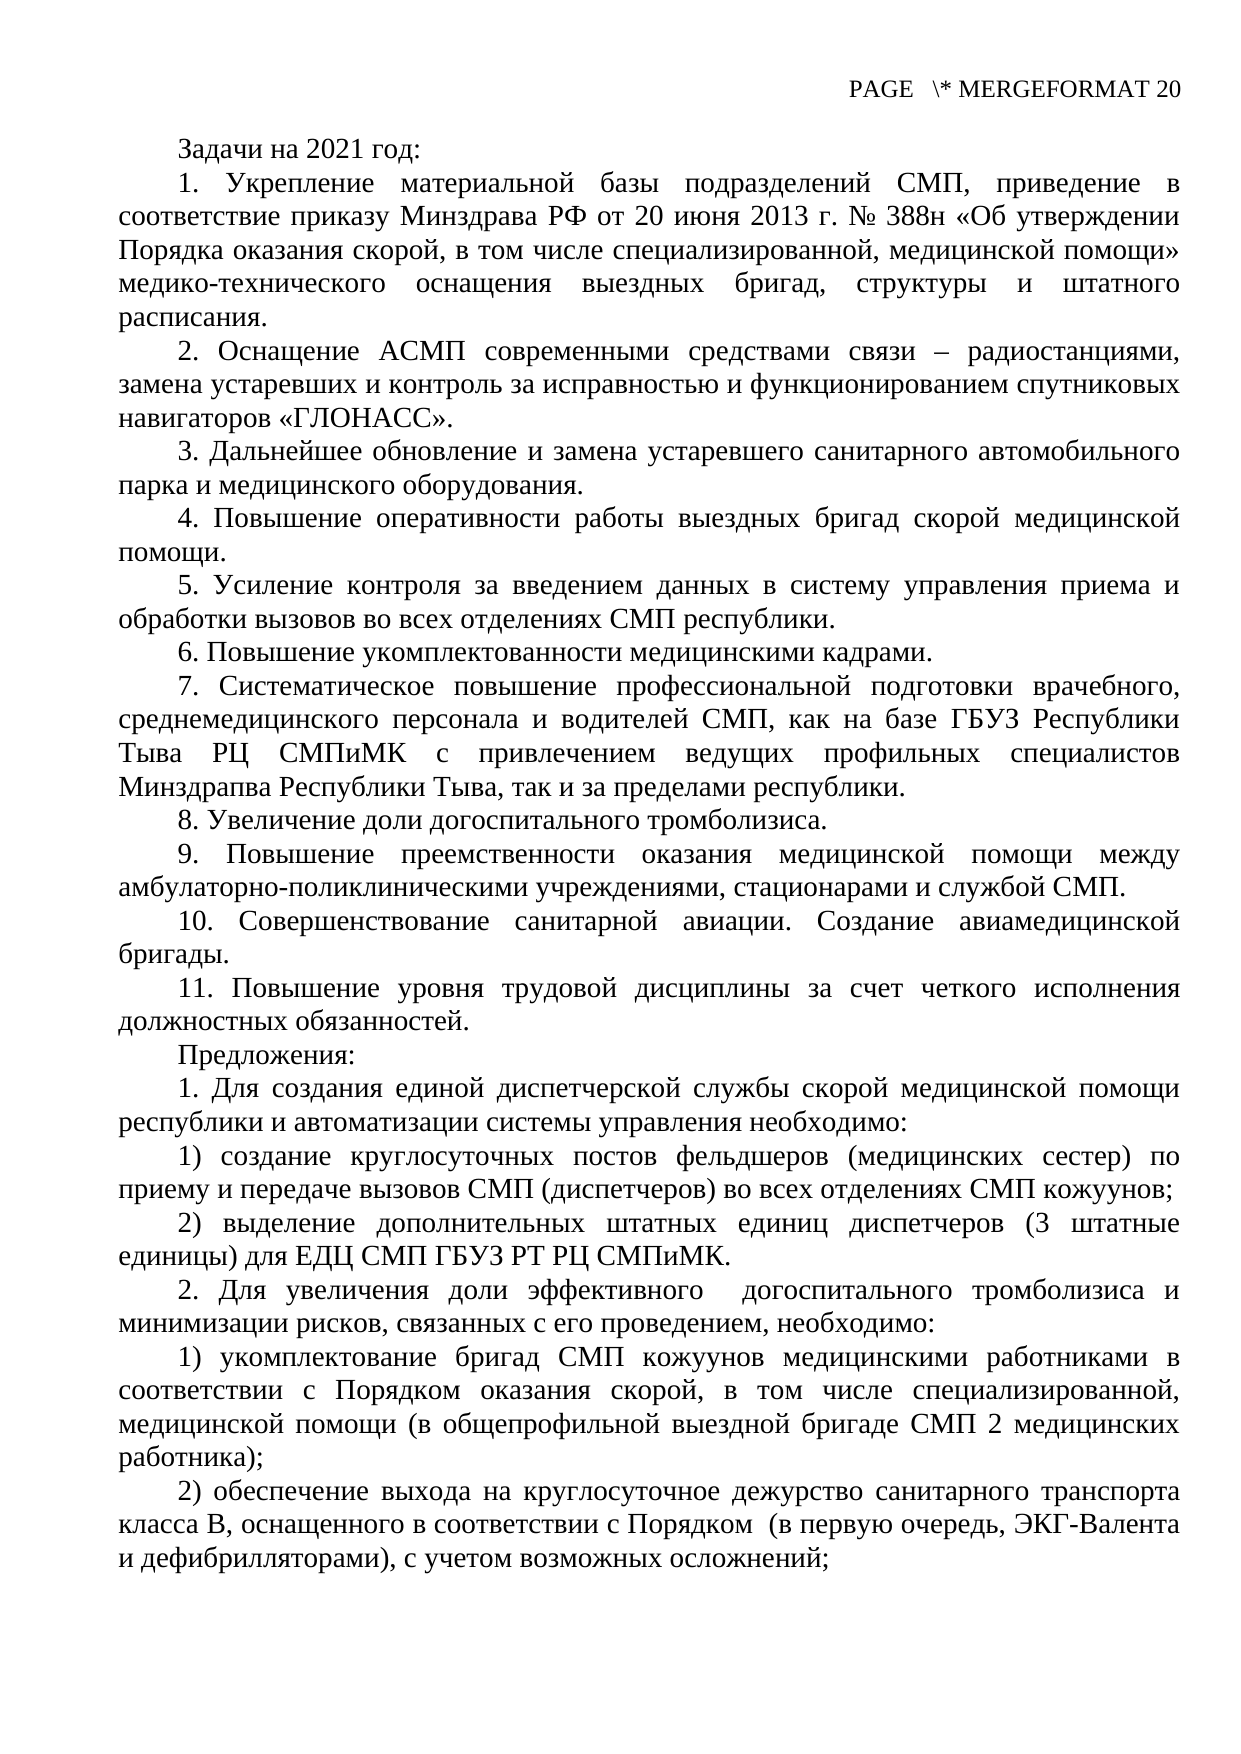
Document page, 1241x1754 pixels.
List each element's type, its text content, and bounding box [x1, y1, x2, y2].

text 6. Повышение укомплектованности медицинскими кадрами. [118, 634, 1181, 668]
text 2) обеспечение выхода на круглосуточное дежурство санитарного транспорта класса В, оснащенного в соответствии с Порядком (в первую очередь, ЭКГ-Валента и дефибрилляторами), с учетом возможных осложнений; [118, 1473, 1181, 1574]
text Предложения: [118, 1037, 1181, 1071]
text 9. Повышение преемственности оказания медицинской помощи между амбулаторно-поликлиническими учреждениями, стационарами и службой СМП. [118, 836, 1181, 903]
text 2. Для увеличения доли эффективного догоспитального тромболизиса и минимизации рисков, связанных с его проведением, необходимо: [118, 1272, 1181, 1339]
text 1) укомплектование бригад СМП кожуунов медицинскими работниками в соответствии с Порядком оказания скорой, в том числе специализированной, медицинской помощи (в общепрофильной выездной бригаде СМП 2 медицинских работника); [118, 1339, 1181, 1473]
text 1) создание круглосуточных постов фельдшеров (медицинских сестер) по приему и передаче вызовов СМП (диспетчеров) во всех отделениях СМП кожуунов; [118, 1138, 1181, 1205]
text 2. Оснащение АСМП современными средствами связи – радиостанциями, замена устаревших и контроль за исправностью и функционированием спутниковых навигаторов «ГЛОНАСС». [118, 333, 1181, 433]
text 8. Увеличение доли догоспитального тромболизиса. [118, 802, 1181, 836]
text 5. Усиление контроля за введением данных в систему управления приема и обработки вызовов во всех отделениях СМП республики. [118, 567, 1181, 634]
text Задачи на 2021 год: [118, 131, 1181, 165]
text 10. Совершенствование санитарной авиации. Создание авиамедицинской бригады. [118, 903, 1181, 970]
text 4. Повышение оперативности работы выездных бригад скорой медицинской помощи. [118, 500, 1181, 567]
text 1. Укрепление материальной базы подразделений СМП, приведение в соответствие приказу Минздрава РФ от 20 июня 2013 г. № 388н «Об утверждении Порядка оказания скорой, в том числе специализированной, медицинской помощи» медико-технического оснащения выездных бригад, структуры и штатного расписания. [118, 165, 1181, 333]
text 7. Систематическое повышение профессиональной подготовки врачебного, среднемедицинского персонала и водителей СМП, как на базе ГБУЗ Республики Тыва РЦ СМПиМК с привлечением ведущих профильных специалистов Минздрапва Республики Тыва, так и за пределами республики. [118, 668, 1181, 802]
text 3. Дальнейшее обновление и замена устаревшего санитарного автомобильного парка и медицинского оборудования. [118, 433, 1181, 500]
text 11. Повышение уровня трудовой дисциплины за счет четкого исполнения должностных обязанностей. [118, 970, 1181, 1037]
text 2) выделение дополнительных штатных единиц диспетчеров (3 штатные единицы) для ЕДЦ СМП ГБУЗ РТ РЦ СМПиМК. [118, 1205, 1181, 1272]
text 1. Для создания единой диспетчерской службы скорой медицинской помощи республики и автоматизации системы управления необходимо: [118, 1071, 1181, 1138]
